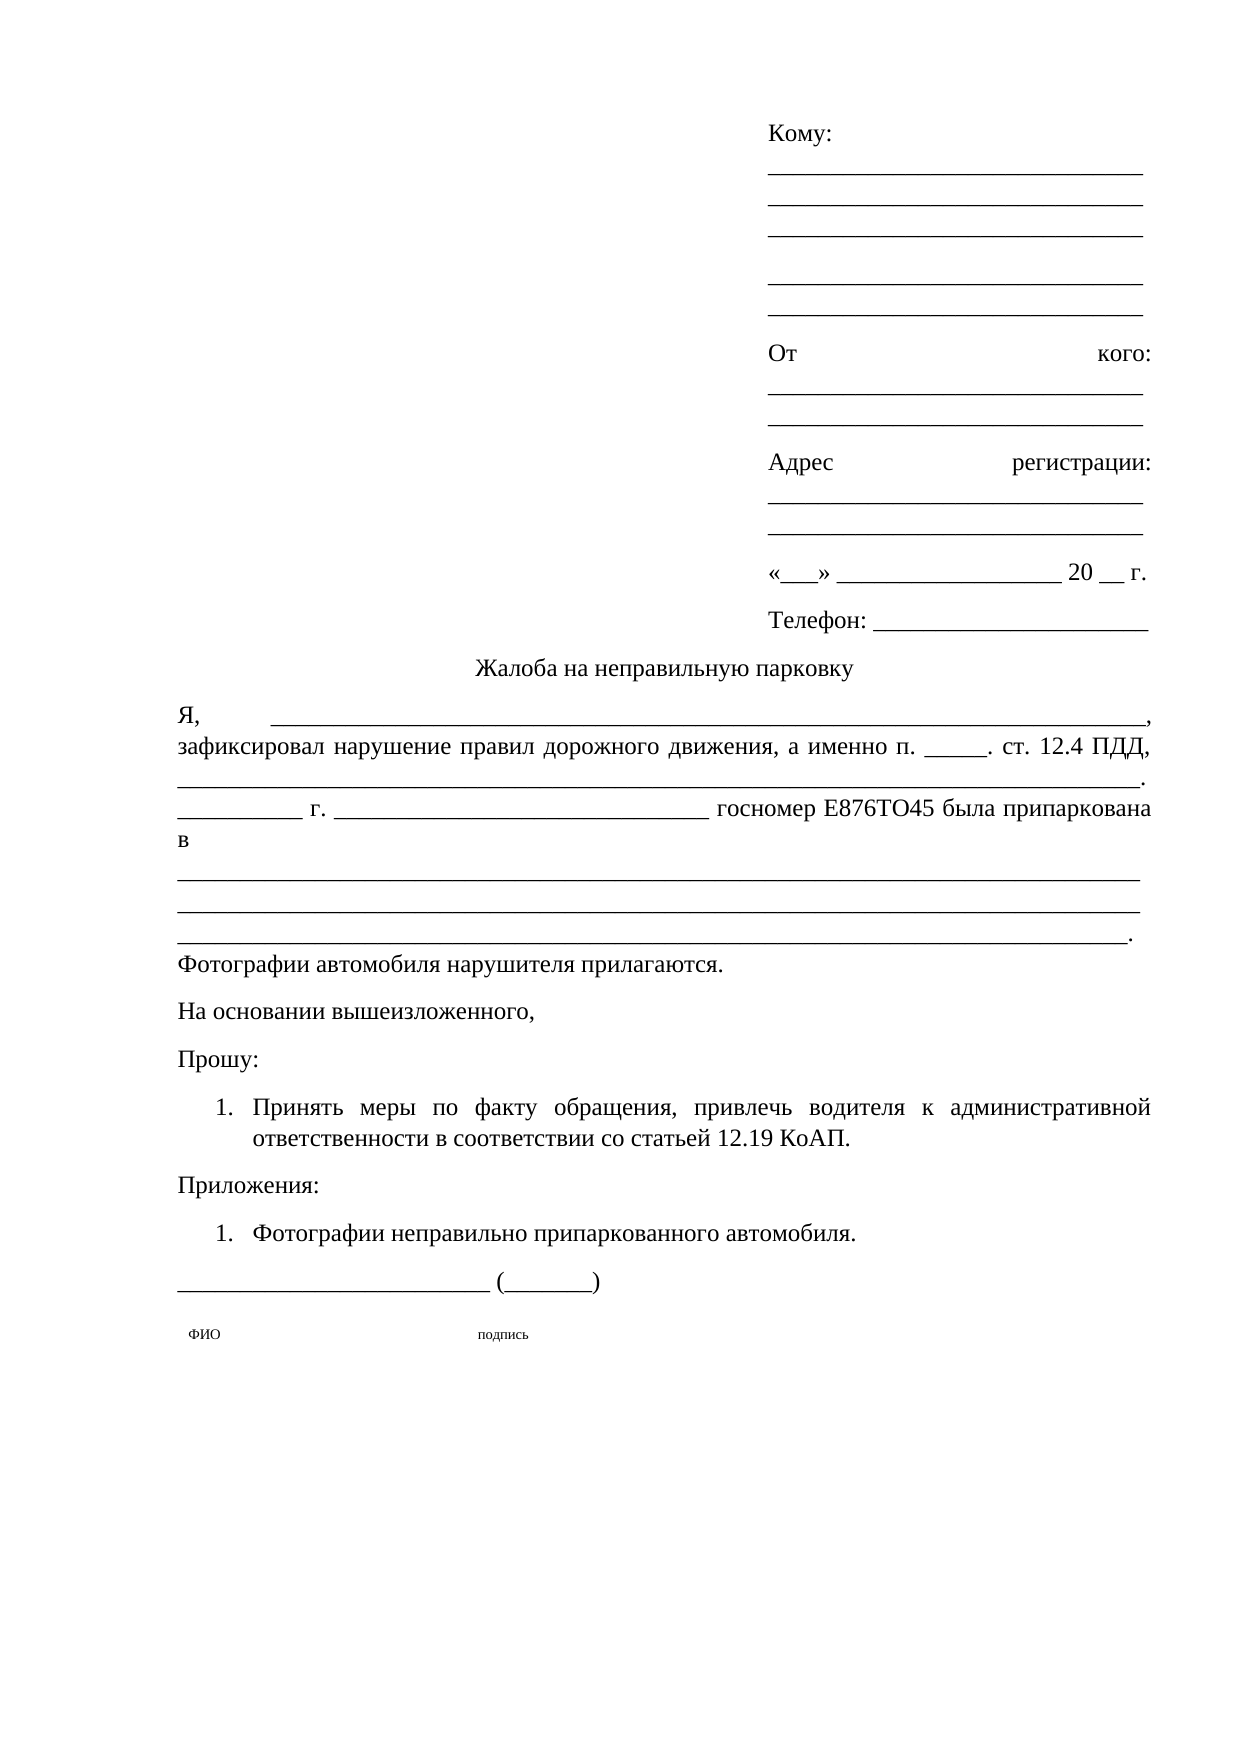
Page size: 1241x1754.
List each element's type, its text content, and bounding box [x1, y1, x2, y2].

text Прошу: [177, 1044, 1152, 1073]
text Приложения: [177, 1171, 1152, 1199]
text Кому: __________________________________________________________________________________________ [768, 118, 1152, 240]
text От кого: ____________________________________________________________ [768, 338, 1152, 428]
text ____________________________________________________________ [768, 259, 1152, 319]
text Адрес регистрации: ____________________________________________________________ [768, 447, 1152, 538]
text Я, ______________________________________________________________________, зафиксировал нарушение правил дорожного движения, а именно п. _____. ст. 12.4 ПДД, _____________________________________________________________________________. __________ г. ______________________________ госномер Е876ТО45 была припаркована в ______________________________________________________________________________________________________________________________________________________________________________________________________________________________________.Фотографии автомобиля нарушителя прилагаются. [177, 700, 1152, 977]
text «___» __________________ 20 __ г. [768, 557, 1152, 586]
list Фотографии неправильно припаркованного автомобиля. [215, 1218, 1152, 1247]
text На основании вышеизложенного, [177, 996, 1152, 1025]
list Принять меры по факту обращения, привлечь водителя к административной ответственности в соответствии со статьей 12.19 КоАП. [215, 1092, 1152, 1152]
text Телефон: ______________________ [768, 605, 1152, 634]
text _________________________ (_______) [177, 1266, 1152, 1295]
text Жалоба на неправильную парковку [177, 653, 1152, 681]
text ФИО подпись [177, 1314, 1152, 1342]
